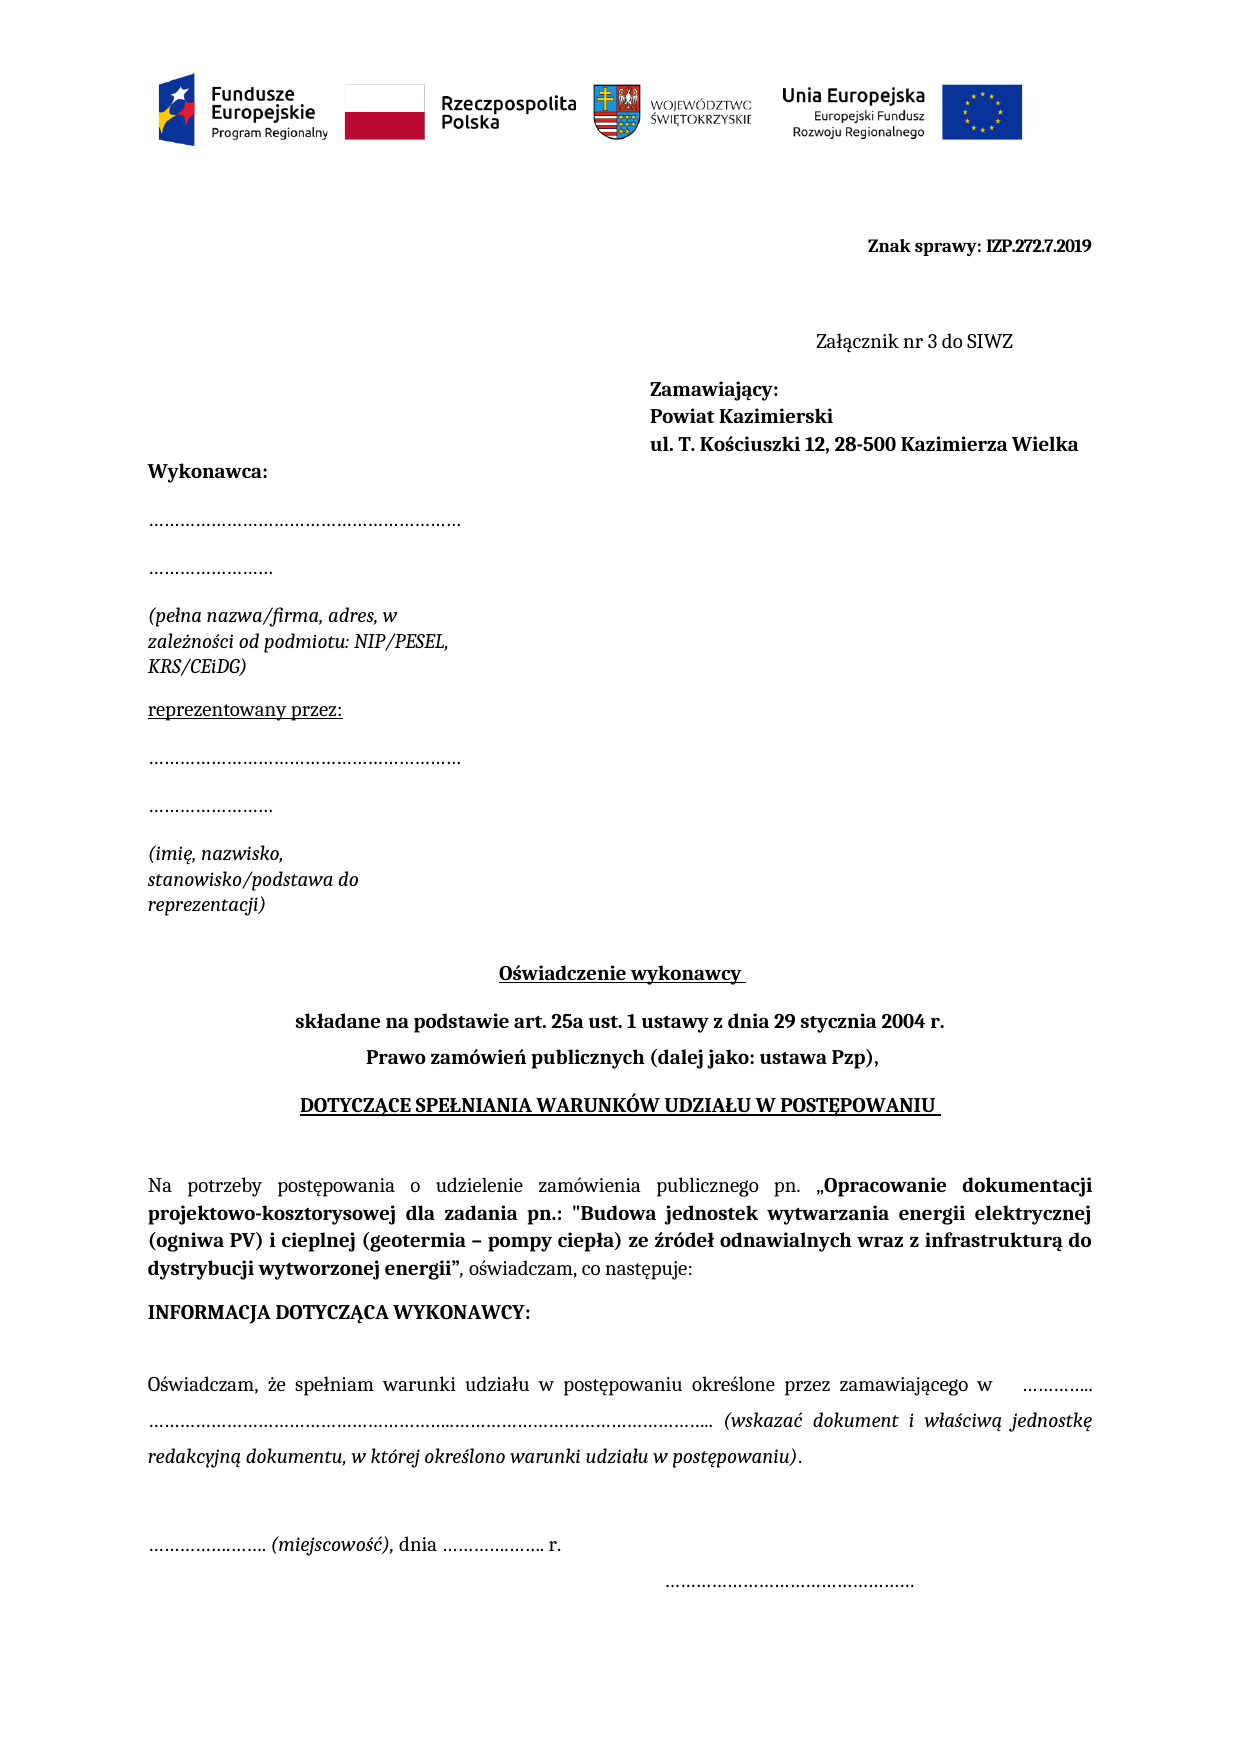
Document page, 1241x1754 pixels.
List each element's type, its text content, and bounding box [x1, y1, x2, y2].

text …………….……. (miejscowość), dnia ………….……. r. [148, 1533, 1093, 1557]
text ul. T. Kościuszki 12, 28-500 Kazimierza Wielka [650, 432, 1093, 456]
picture [783, 73, 1023, 146]
text Załącznik nr 3 do SIWZ [148, 329, 1093, 353]
text ………………………………………………………………………… [148, 746, 472, 817]
text ………………………………………………………………………… [148, 508, 472, 579]
text ………………………………………… [148, 1569, 1093, 1593]
text Powiat Kazimierski [650, 405, 1093, 429]
text DOTYCZĄCE SPEŁNIANIA WARUNKÓW UDZIAŁU W POSTĘPOWANIU [148, 1094, 1093, 1160]
text składane na podstawie art. 25a ust. 1 ustawy z dnia 29 stycznia 2004 r. [148, 1010, 1093, 1034]
text Na potrzeby postępowania o udzielenie zamówienia publicznego pn. „Opracowanie dokumentacji projektowo-kosztorysowej dla zadania pn.: "Budowa jednostek wytwarzania energii elektrycznej (ogniwa PV) i cieplnej (geotermia – pompy ciepła) ze źródeł odnawialnych wraz z infrastrukturą do dystrybucji wytworzonej energii”, oświadczam, co następuje: [148, 1174, 1093, 1281]
picture [344, 73, 576, 146]
text Oświadczam, że spełniam warunki udziału w postępowaniu określone przez zamawiającego w …………..…………………………………………………..………………………………………….. (wskazać dokument i właściwą jednostkę redakcyjną dokumentu, w której określono warunki udziału w postępowaniu). [148, 1373, 1093, 1468]
text Prawo zamówień publicznych (dalej jako: ustawa Pzp), [148, 1046, 1093, 1070]
picture [158, 73, 328, 146]
text Zamawiający: [650, 377, 1093, 401]
picture [593, 73, 752, 146]
text INFORMACJA DOTYCZĄCA WYKONAWCY: [148, 1301, 1093, 1325]
text reprezentowany przez: [148, 698, 1093, 722]
text (pełna nazwa/firma, adres, w zależności od podmiotu: NIP/PESEL, KRS/CEiDG) [148, 603, 472, 679]
text (imię, nazwisko, stanowisko/podstawa do reprezentacji) [148, 841, 472, 917]
text Oświadczenie wykonawcy [148, 961, 1093, 985]
text Wykonawca: [148, 460, 1093, 484]
